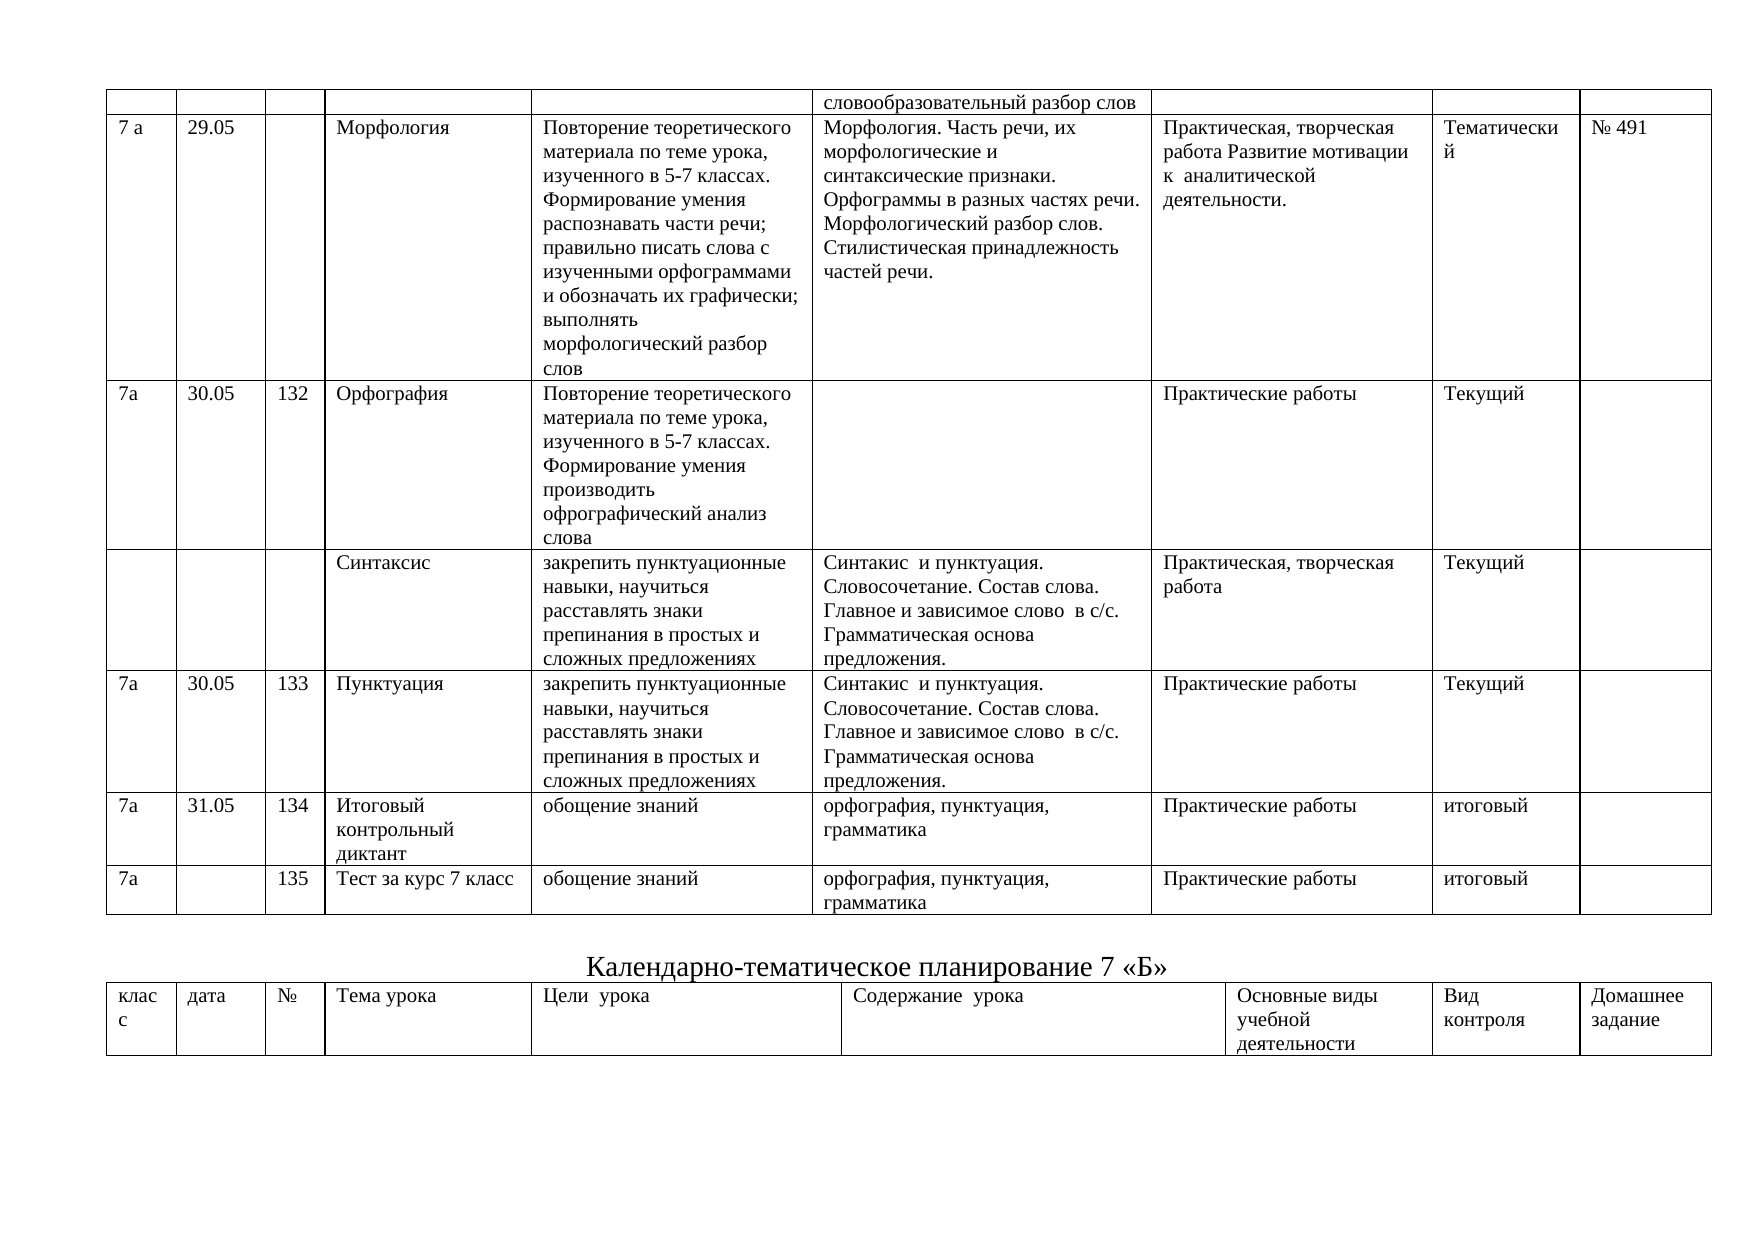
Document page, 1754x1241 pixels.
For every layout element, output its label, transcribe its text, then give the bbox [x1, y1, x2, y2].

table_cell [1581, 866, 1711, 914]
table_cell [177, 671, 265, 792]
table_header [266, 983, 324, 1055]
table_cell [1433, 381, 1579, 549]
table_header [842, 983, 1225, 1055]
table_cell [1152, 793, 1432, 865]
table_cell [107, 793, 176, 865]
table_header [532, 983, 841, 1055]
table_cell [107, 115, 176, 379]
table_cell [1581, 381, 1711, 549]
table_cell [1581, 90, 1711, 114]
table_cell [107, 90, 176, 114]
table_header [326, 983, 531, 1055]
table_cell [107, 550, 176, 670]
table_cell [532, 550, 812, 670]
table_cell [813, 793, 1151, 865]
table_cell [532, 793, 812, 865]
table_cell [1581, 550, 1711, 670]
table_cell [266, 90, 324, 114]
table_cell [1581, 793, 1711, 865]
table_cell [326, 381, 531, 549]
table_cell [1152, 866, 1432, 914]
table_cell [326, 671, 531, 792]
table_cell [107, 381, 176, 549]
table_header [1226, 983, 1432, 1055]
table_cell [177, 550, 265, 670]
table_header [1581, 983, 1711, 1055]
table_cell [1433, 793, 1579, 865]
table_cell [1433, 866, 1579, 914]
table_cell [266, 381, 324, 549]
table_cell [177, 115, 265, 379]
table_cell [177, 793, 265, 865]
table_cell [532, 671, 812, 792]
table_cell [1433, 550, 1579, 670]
text Календарно-тематическое планирование 7 «Б» [118, 949, 1636, 982]
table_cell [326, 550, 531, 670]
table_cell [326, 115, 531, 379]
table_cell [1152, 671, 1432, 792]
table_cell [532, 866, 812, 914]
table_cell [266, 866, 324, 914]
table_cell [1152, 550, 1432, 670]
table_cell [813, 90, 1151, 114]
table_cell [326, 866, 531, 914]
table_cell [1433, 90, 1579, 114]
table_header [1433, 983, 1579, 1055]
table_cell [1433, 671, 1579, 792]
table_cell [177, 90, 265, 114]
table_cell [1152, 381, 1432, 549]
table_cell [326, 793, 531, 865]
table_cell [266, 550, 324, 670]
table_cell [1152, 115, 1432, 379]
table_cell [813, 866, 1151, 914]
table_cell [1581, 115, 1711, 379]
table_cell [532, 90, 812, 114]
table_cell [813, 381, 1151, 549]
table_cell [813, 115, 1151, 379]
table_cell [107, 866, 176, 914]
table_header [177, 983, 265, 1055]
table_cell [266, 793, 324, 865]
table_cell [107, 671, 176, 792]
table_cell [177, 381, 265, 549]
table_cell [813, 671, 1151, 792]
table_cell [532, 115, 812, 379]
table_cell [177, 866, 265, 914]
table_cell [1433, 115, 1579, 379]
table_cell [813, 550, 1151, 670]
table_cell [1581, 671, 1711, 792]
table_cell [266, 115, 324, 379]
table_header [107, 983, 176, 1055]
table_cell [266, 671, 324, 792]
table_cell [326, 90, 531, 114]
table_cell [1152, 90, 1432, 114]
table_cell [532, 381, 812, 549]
